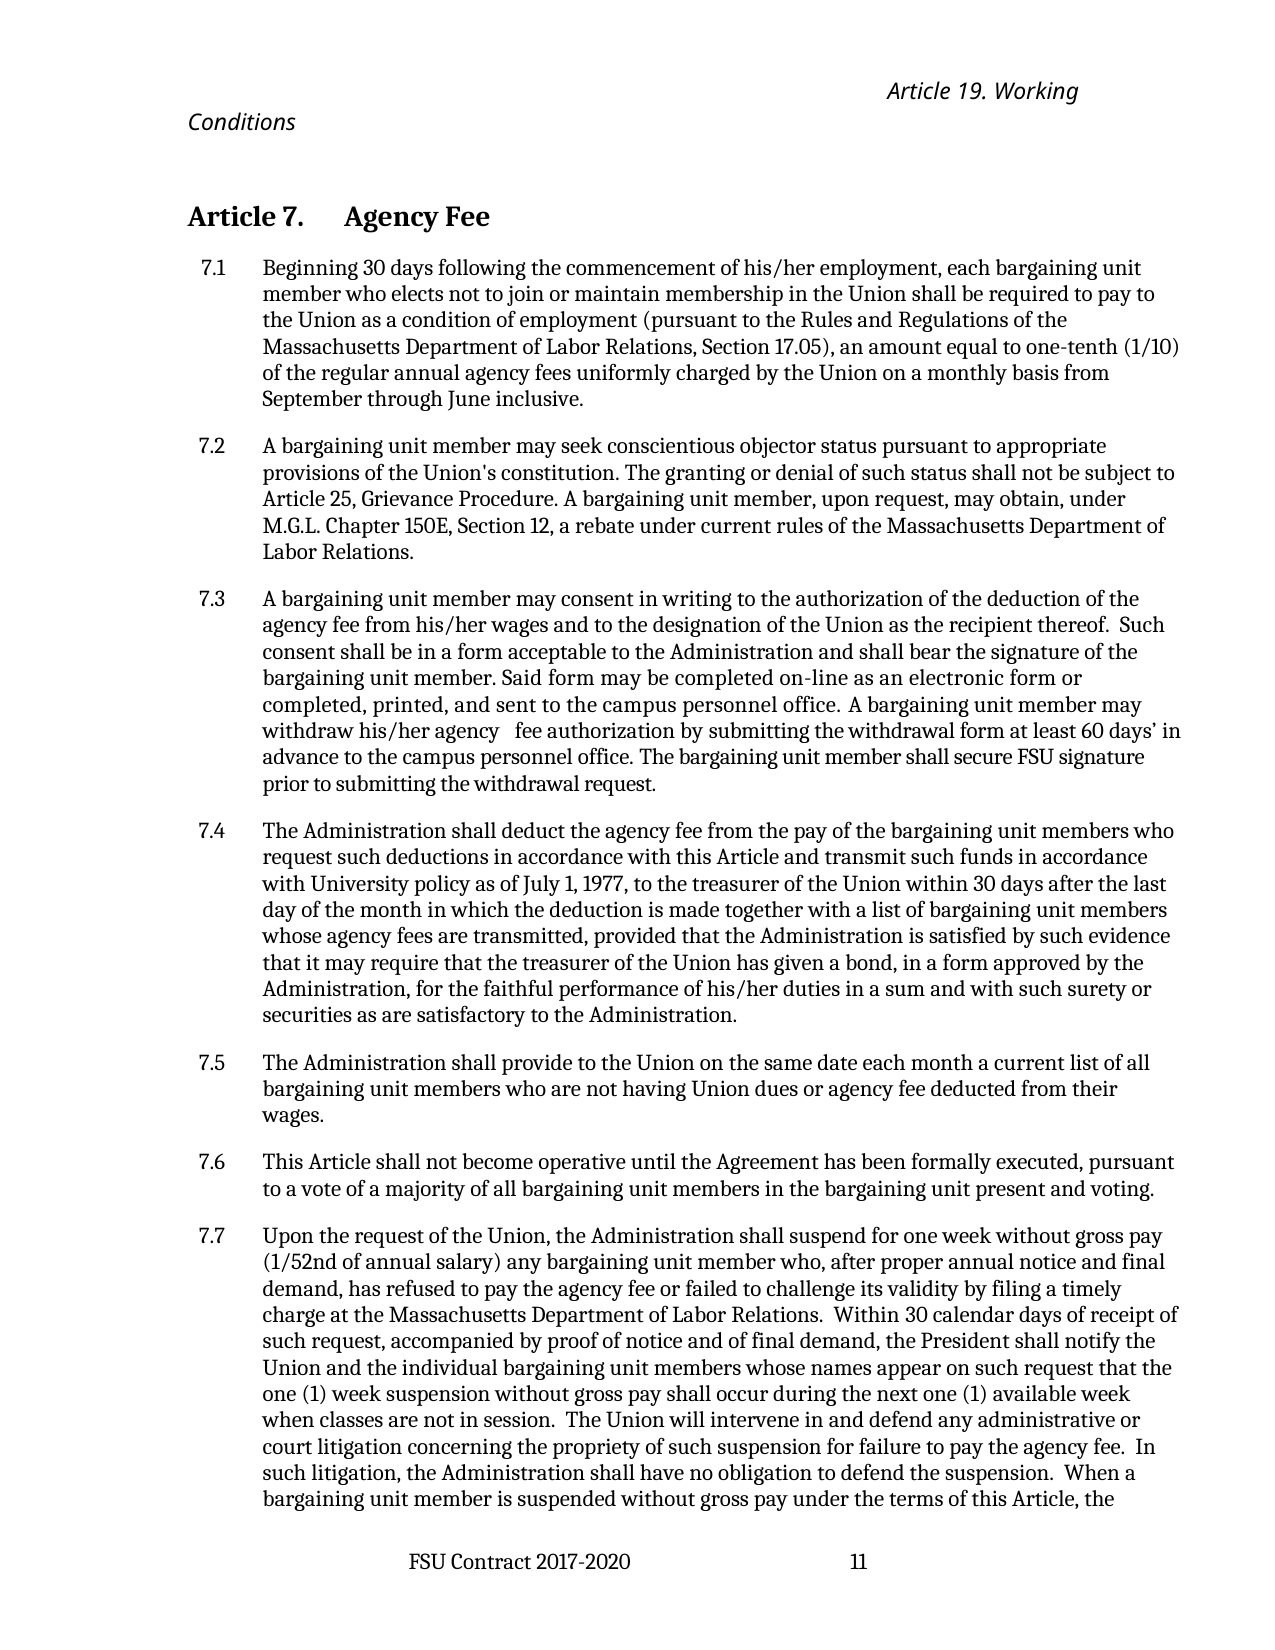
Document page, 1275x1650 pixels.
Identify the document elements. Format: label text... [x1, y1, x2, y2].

subtitle The Administration shall provide to the Union on the same date each month a current list of all bargaining unit members who are not having Union dues or agency fee deducted from their wages. [225, 1049, 1182, 1128]
subtitle A bargaining unit member may consent in writing to the authorization of the deduction of the agency fee from his/her wages and to the designation of the Union as the recipient thereof. Such consent shall be in a form acceptable to the Administration and shall bear the signature of the bargaining unit member. Said form may be completed on-line as an electronic form or completed, printed, and sent to the campus personnel office. A bargaining unit member may withdraw his/her agency fee authorization by submitting the withdrawal form at least 60 days’ in advance to the campus personnel office. The bargaining unit member shall secure FSU signature prior to submitting the withdrawal request. [225, 586, 1182, 797]
subtitle Beginning 30 days following the commencement of his/her employment, each bargaining unit member who elects not to join or maintain membership in the Union shall be required to pay to the Union as a condition of employment (pursuant to the Rules and Regulations of the Massachusetts Department of Labor Relations, Section 17.05), an amount equal to one-tenth (1/10) of the regular annual agency fees uniformly charged by the Union on a monthly basis from September through June inclusive. [225, 254, 1182, 412]
subtitle The Administration shall deduct the agency fee from the pay of the bargaining unit members who request such deductions in accordance with this Article and transmit such funds in accordance with University policy as of July 1, 1977, to the treasurer of the Union within 30 days after the last day of the month in which the deduction is made together with a list of bargaining unit members whose agency fees are transmitted, provided that the Administration is satisfied by such evidence that it may require that the treasurer of the Union has given a bond, in a form approved by the Administration, for the faithful performance of his/her duties in a sum and with such surety or securities as are satisfactory to the Administration. [225, 818, 1182, 1028]
subtitle Agency Fee [187, 200, 1087, 233]
subtitle A bargaining unit member may seek conscientious objector status pursuant to appropriate provisions of the Union's constitution. The granting or denial of such status shall not be subject to Article 25, Grievance Procedure. A bargaining unit member, upon request, may obtain, under M.G.L. Chapter 150E, Section 12, a rebate under current rules of the Massachusetts Department of Labor Relations. [225, 433, 1182, 565]
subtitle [225, 1223, 1182, 1513]
subtitle This Article shall not become operative until the Agreement has been formally executed, pursuant to a vote of a majority of all bargaining unit members in the bargaining unit present and voting. [225, 1149, 1182, 1202]
